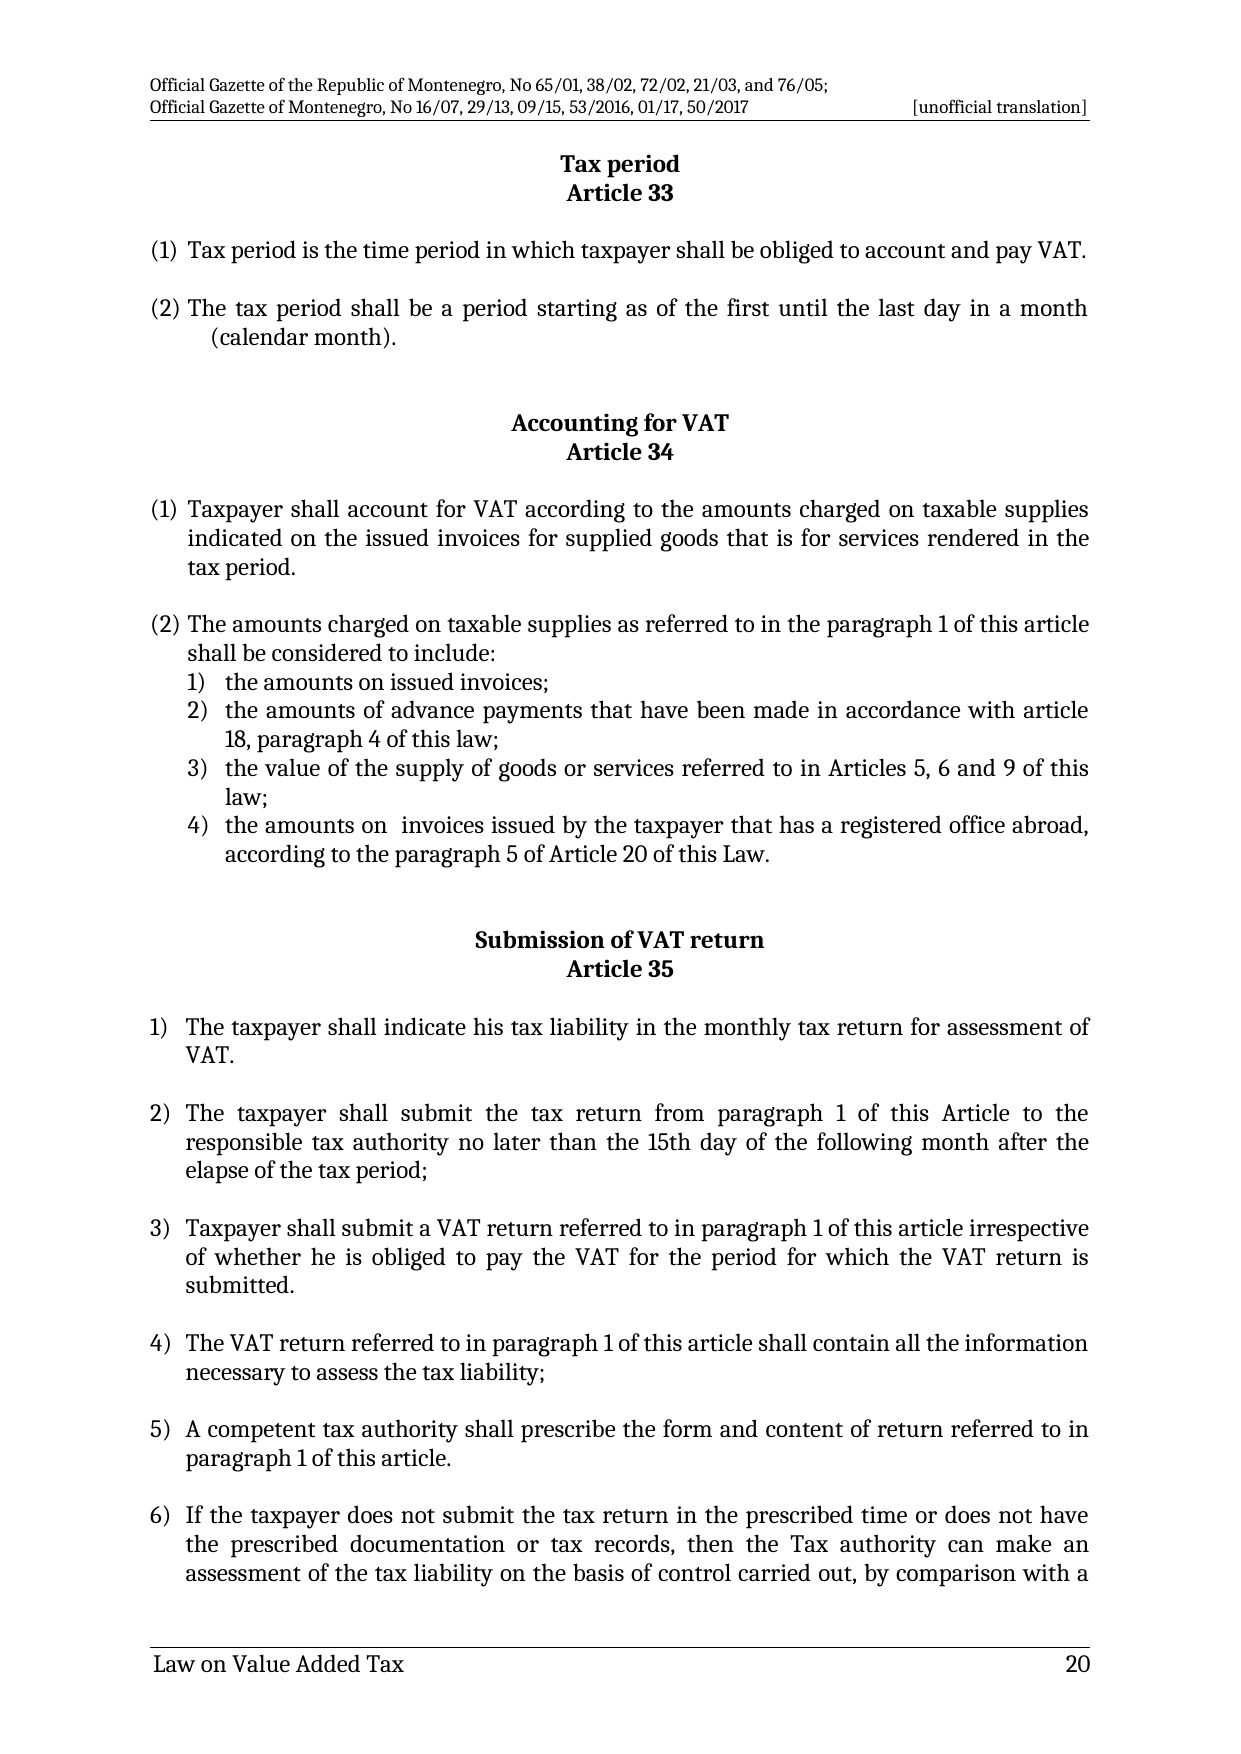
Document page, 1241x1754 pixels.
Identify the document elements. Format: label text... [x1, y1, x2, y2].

subtitle Tax period [150, 150, 1090, 179]
list Tax period is the time period in which taxpayer shall be obliged to account and pay VAT. [150, 236, 1090, 265]
list the value of the supply of goods or services referred to in Articles 5, 6 and 9 of this law; [187, 754, 1090, 811]
list The taxpayer shall indicate his tax liability in the monthly tax return for assessment of VAT. [150, 1012, 1090, 1070]
list The taxpayer shall submit the tax return from paragraph 1 of this Article to the responsible tax authority no later than the 15th day of the following month after the elapse of the tax period; [150, 1099, 1090, 1185]
list The amounts charged on taxable supplies as referred to in the paragraph 1 of this article shall be considered to include: [150, 610, 1090, 667]
list Taxpayer shall account for VAT according to the amounts charged on taxable supplies indicated on the issued invoices for supplied goods that is for services rendered in the tax period. [150, 495, 1090, 581]
subtitle Article 34 [150, 437, 1090, 466]
subtitle Article 33 [150, 179, 1090, 207]
list The VAT return referred to in paragraph 1 of this article shall contain all the information necessary to assess the tax liability; [150, 1329, 1090, 1386]
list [150, 1501, 1090, 1587]
list Taxpayer shall submit a VAT return referred to in paragraph 1 of this article irrespective of whether he is obliged to pay the VAT for the period for which the VAT return is submitted. [150, 1214, 1090, 1300]
list A competent tax authority shall prescribe the form and content of return referred to in paragraph 1 of this article. [150, 1415, 1090, 1472]
text Submission of VAT return [150, 926, 1090, 955]
list The tax period shall be a period starting as of the first until the last day in a month (calendar month). [150, 294, 1090, 351]
list the amounts of advance payments that have been made in accordance with article 18, paragraph 4 of this law; [187, 696, 1090, 754]
text Article 35 [150, 955, 1090, 984]
subtitle Accounting for VAT [150, 409, 1090, 437]
list the amounts on issued invoices; [187, 667, 1090, 696]
list the amounts on invoices issued by the taxpayer that has a registered office abroad, according to the paragraph 5 of Article 20 of this Law. [187, 811, 1090, 869]
